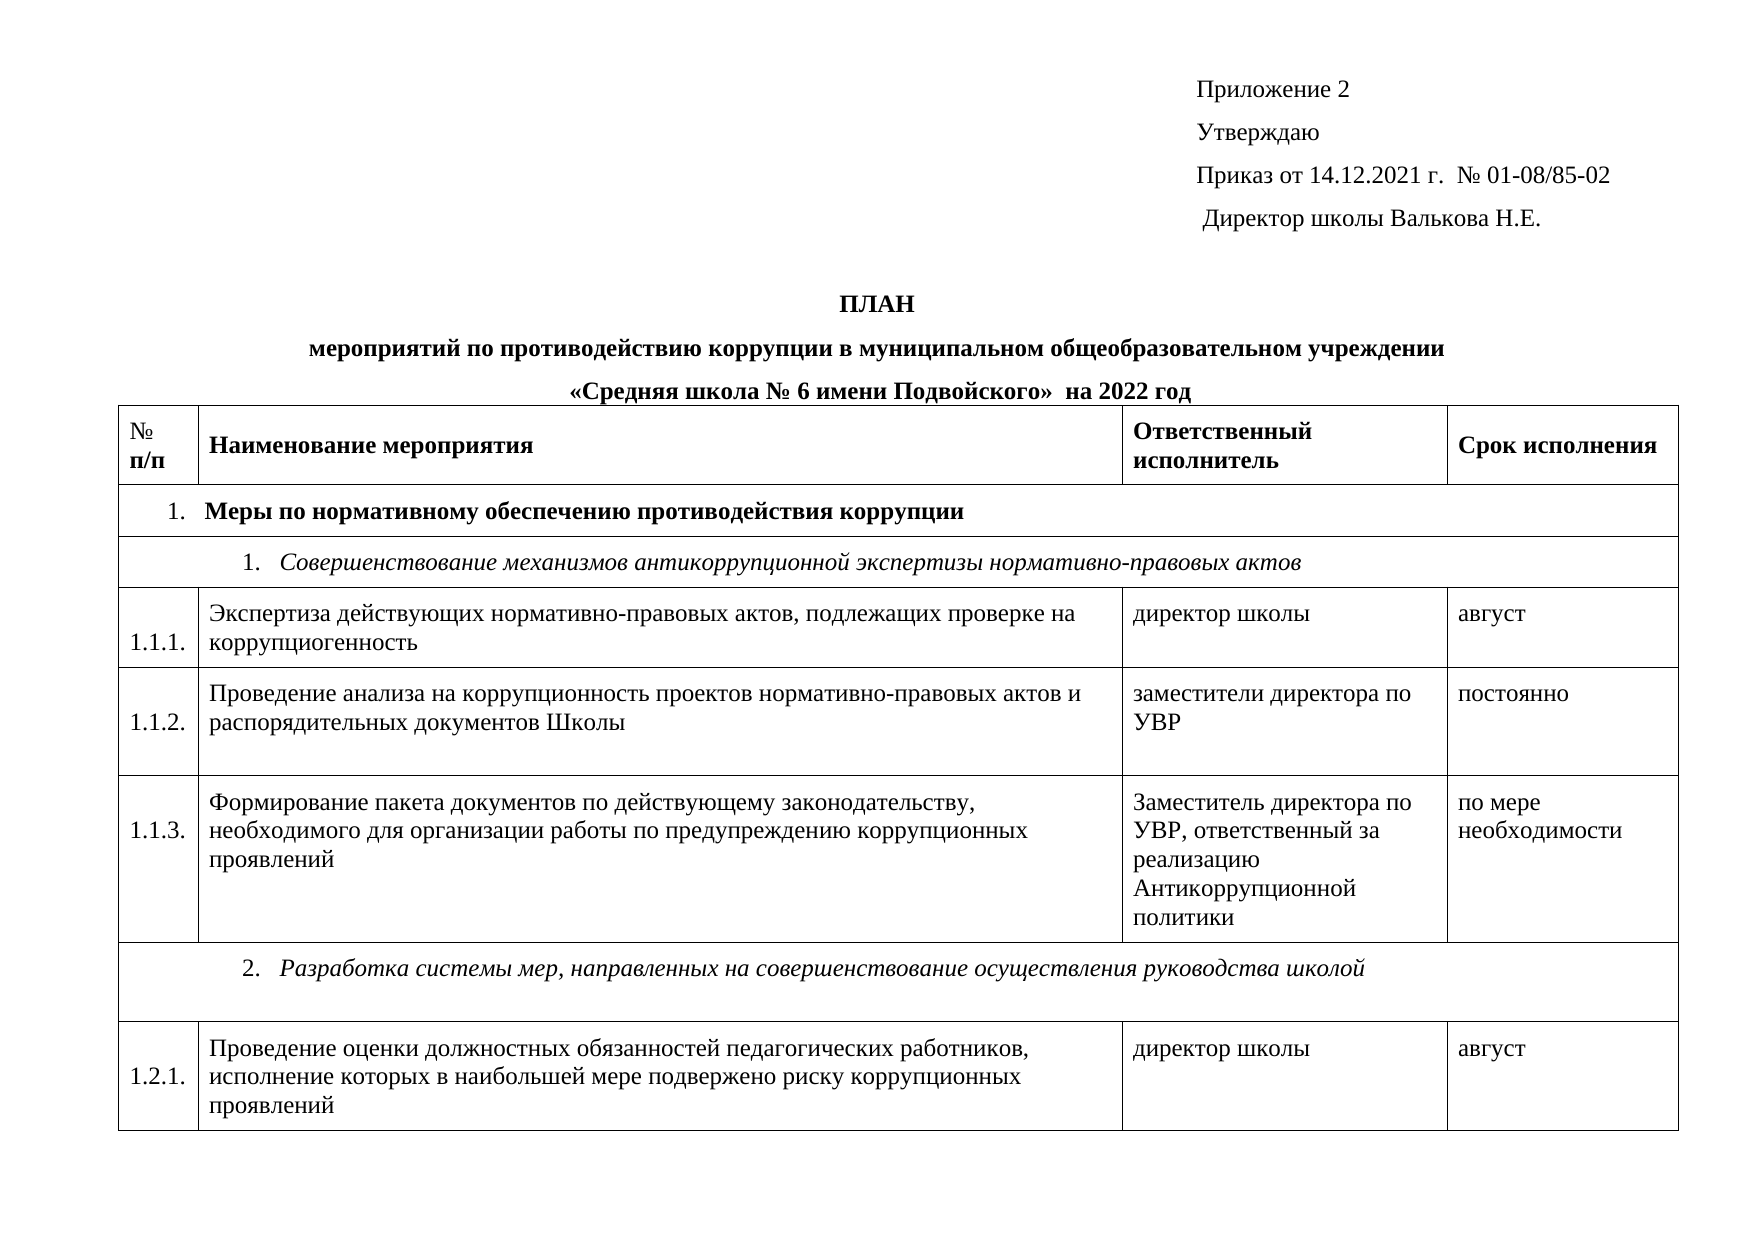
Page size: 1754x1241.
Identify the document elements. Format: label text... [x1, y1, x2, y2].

table_cell Заместитель директора по УВР, ответственный за реализацию Антикоррупционной политики [1123, 776, 1447, 941]
table_cell Разработка системы мер, направленных на совершенствование осуществления руководства школой [119, 943, 1678, 1021]
table_cell директор школы [1123, 1022, 1447, 1130]
table_cell 1.1.2. [119, 668, 198, 775]
table_header № п/п [119, 406, 198, 484]
table_cell 1.2.1. [119, 1022, 198, 1130]
table_header Срок исполнения [1448, 406, 1678, 484]
table_cell директор школы [1123, 588, 1447, 667]
table_cell август [1448, 1022, 1678, 1130]
text Приложение 2 [118, 74, 1636, 103]
table_cell 1.1.1. [119, 588, 198, 667]
text Директор школы Валькова Н.Е. [118, 203, 1636, 232]
table_cell август [1448, 588, 1678, 667]
table_cell 1.1.3. [119, 776, 198, 941]
table_cell Проведение анализа на коррупционность проектов нормативно-правовых актов и распорядительных документов Школы [199, 668, 1122, 775]
table_cell по мере необходимости [1448, 776, 1678, 941]
text Утверждаю [118, 117, 1636, 146]
table_cell Проведение оценки должностных обязанностей педагогических работников, исполнение которых в наибольшей мере подвержено риску коррупционных проявлений [199, 1022, 1122, 1130]
table_cell Совершенствование механизмов антикоррупционной экспертизы нормативно-правовых актов [119, 537, 1678, 587]
table_header Ответственный исполнитель [1123, 406, 1447, 484]
table_cell постоянно [1448, 668, 1678, 775]
table_cell Меры по нормативному обеспечению противодействия коррупции [119, 485, 1678, 536]
table_cell заместители директора по УВР [1123, 668, 1447, 775]
table_cell Экспертиза действующих нормативно-правовых актов, подлежащих проверке на коррупциогенность [199, 588, 1122, 667]
text «Средняя школа № 6 имени Подвойского» на 2022 год [118, 376, 1636, 404]
text Приказ от 14.12.2021 г. № 01-08/85-02 [118, 160, 1636, 189]
table_cell Формирование пакета документов по действующему законодательству, необходимого для организации работы по предупреждению коррупционных проявлений [199, 776, 1122, 941]
text ПЛАН мероприятий по противодействию коррупции в муниципальном общеобразовательном учреждении [118, 246, 1636, 361]
table_header Наименование мероприятия [199, 406, 1122, 484]
